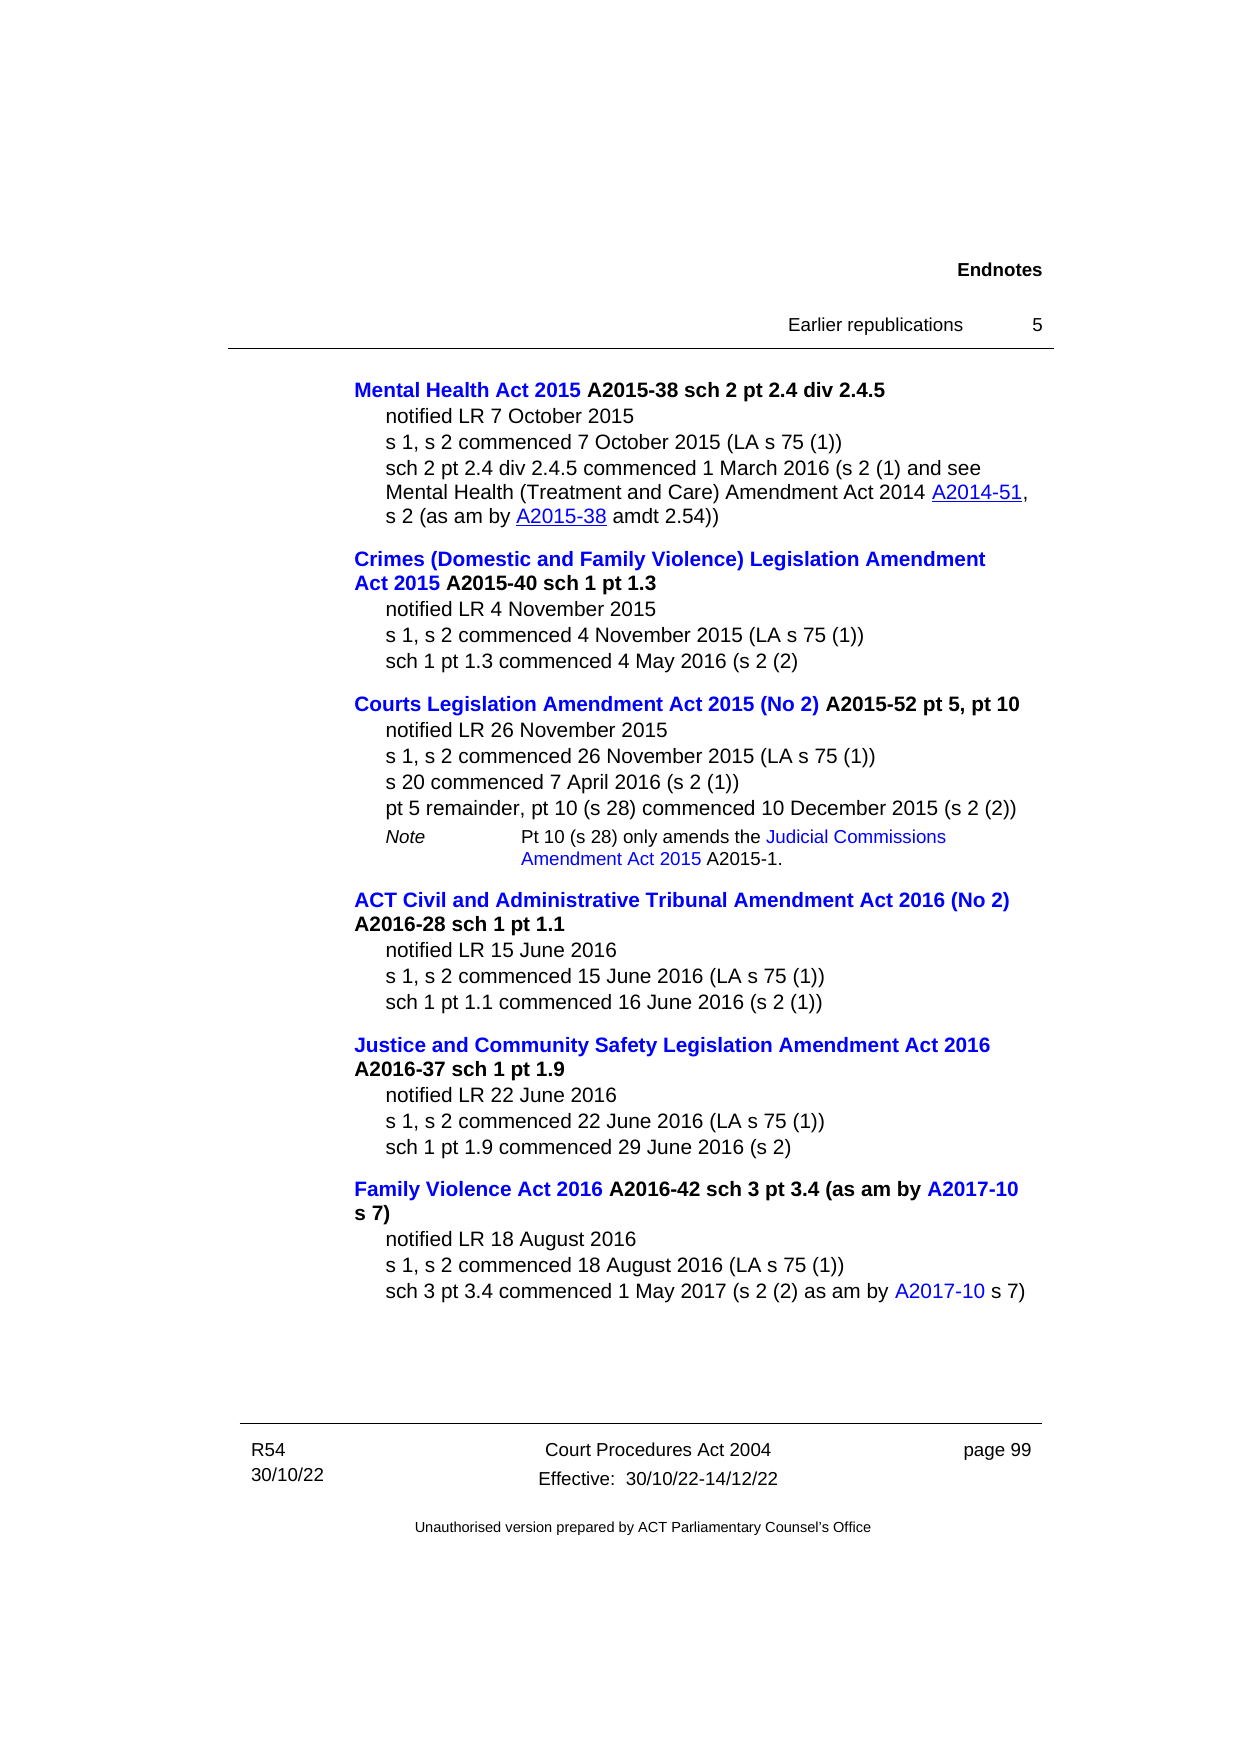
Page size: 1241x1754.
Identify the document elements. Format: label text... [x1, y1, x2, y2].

text notified LR 18 August 2016 [385, 1227, 1042, 1251]
text notified LR 22 June 2016 [385, 1082, 1042, 1106]
text sch 2 pt 2.4 div 2.4.5 commenced 1 March 2016 (s 2 (1) and see Mental Health (Treatment and Care) Amendment Act 2014 A2014-51, s 2 (as am by A2015-38 amdt 2.54)) [385, 456, 1042, 528]
text sch 1 pt 1.3 commenced 4 May 2016 (s 2 (2) [385, 649, 1042, 673]
text s 1, s 2 commenced 7 October 2015 (LA s 75 (1)) [385, 430, 1042, 454]
text sch 3 pt 3.4 commenced 1 May 2017 (s 2 (2) as am by A2017-10 s 7) [385, 1279, 1042, 1303]
text Note Pt 10 (s 28) only amends the Judicial Commissions Amendment Act 2015 A2015-1. [385, 826, 1048, 869]
text s 20 commenced 7 April 2016 (s 2 (1)) [385, 769, 1042, 793]
text s 1, s 2 commenced 22 June 2016 (LA s 75 (1)) [385, 1108, 1042, 1132]
text Courts Legislation Amendment Act 2015 (No 2) A2015-52 pt 5, pt 10 [354, 691, 1042, 715]
text notified LR 26 November 2015 [385, 717, 1042, 741]
text notified LR 7 October 2015 [385, 404, 1042, 428]
text sch 1 pt 1.9 commenced 29 June 2016 (s 2) [385, 1134, 1042, 1158]
text pt 5 remainder, pt 10 (s 28) commenced 10 December 2015 (s 2 (2)) [385, 796, 1042, 819]
text Justice and Community Safety Legislation Amendment Act 2016 A2016-37 sch 1 pt 1.9 [354, 1032, 1042, 1080]
text s 1, s 2 commenced 4 November 2015 (LA s 75 (1)) [385, 623, 1042, 647]
text Family Violence Act 2016 A2016-42 sch 3 pt 3.4 (as am by A2017-10 s 7) [354, 1177, 1042, 1225]
text notified LR 15 June 2016 [385, 938, 1042, 962]
text s 1, s 2 commenced 18 August 2016 (LA s 75 (1)) [385, 1253, 1042, 1277]
text sch 1 pt 1.1 commenced 16 June 2016 (s 2 (1)) [385, 990, 1042, 1014]
text ACT Civil and Administrative Tribunal Amendment Act 2016 (No 2) A2016-28 sch 1 pt 1.1 [354, 888, 1042, 936]
text notified LR 4 November 2015 [385, 597, 1042, 621]
text Mental Health Act 2015 A2015-38 sch 2 pt 2.4 div 2.4.5 [354, 378, 1042, 402]
text Crimes (Domestic and Family Violence) Legislation Amendment Act 2015 A2015-40 sch 1 pt 1.3 [354, 547, 1042, 594]
text s 1, s 2 commenced 26 November 2015 (LA s 75 (1)) [385, 743, 1042, 767]
text s 1, s 2 commenced 15 June 2016 (LA s 75 (1)) [385, 964, 1042, 988]
